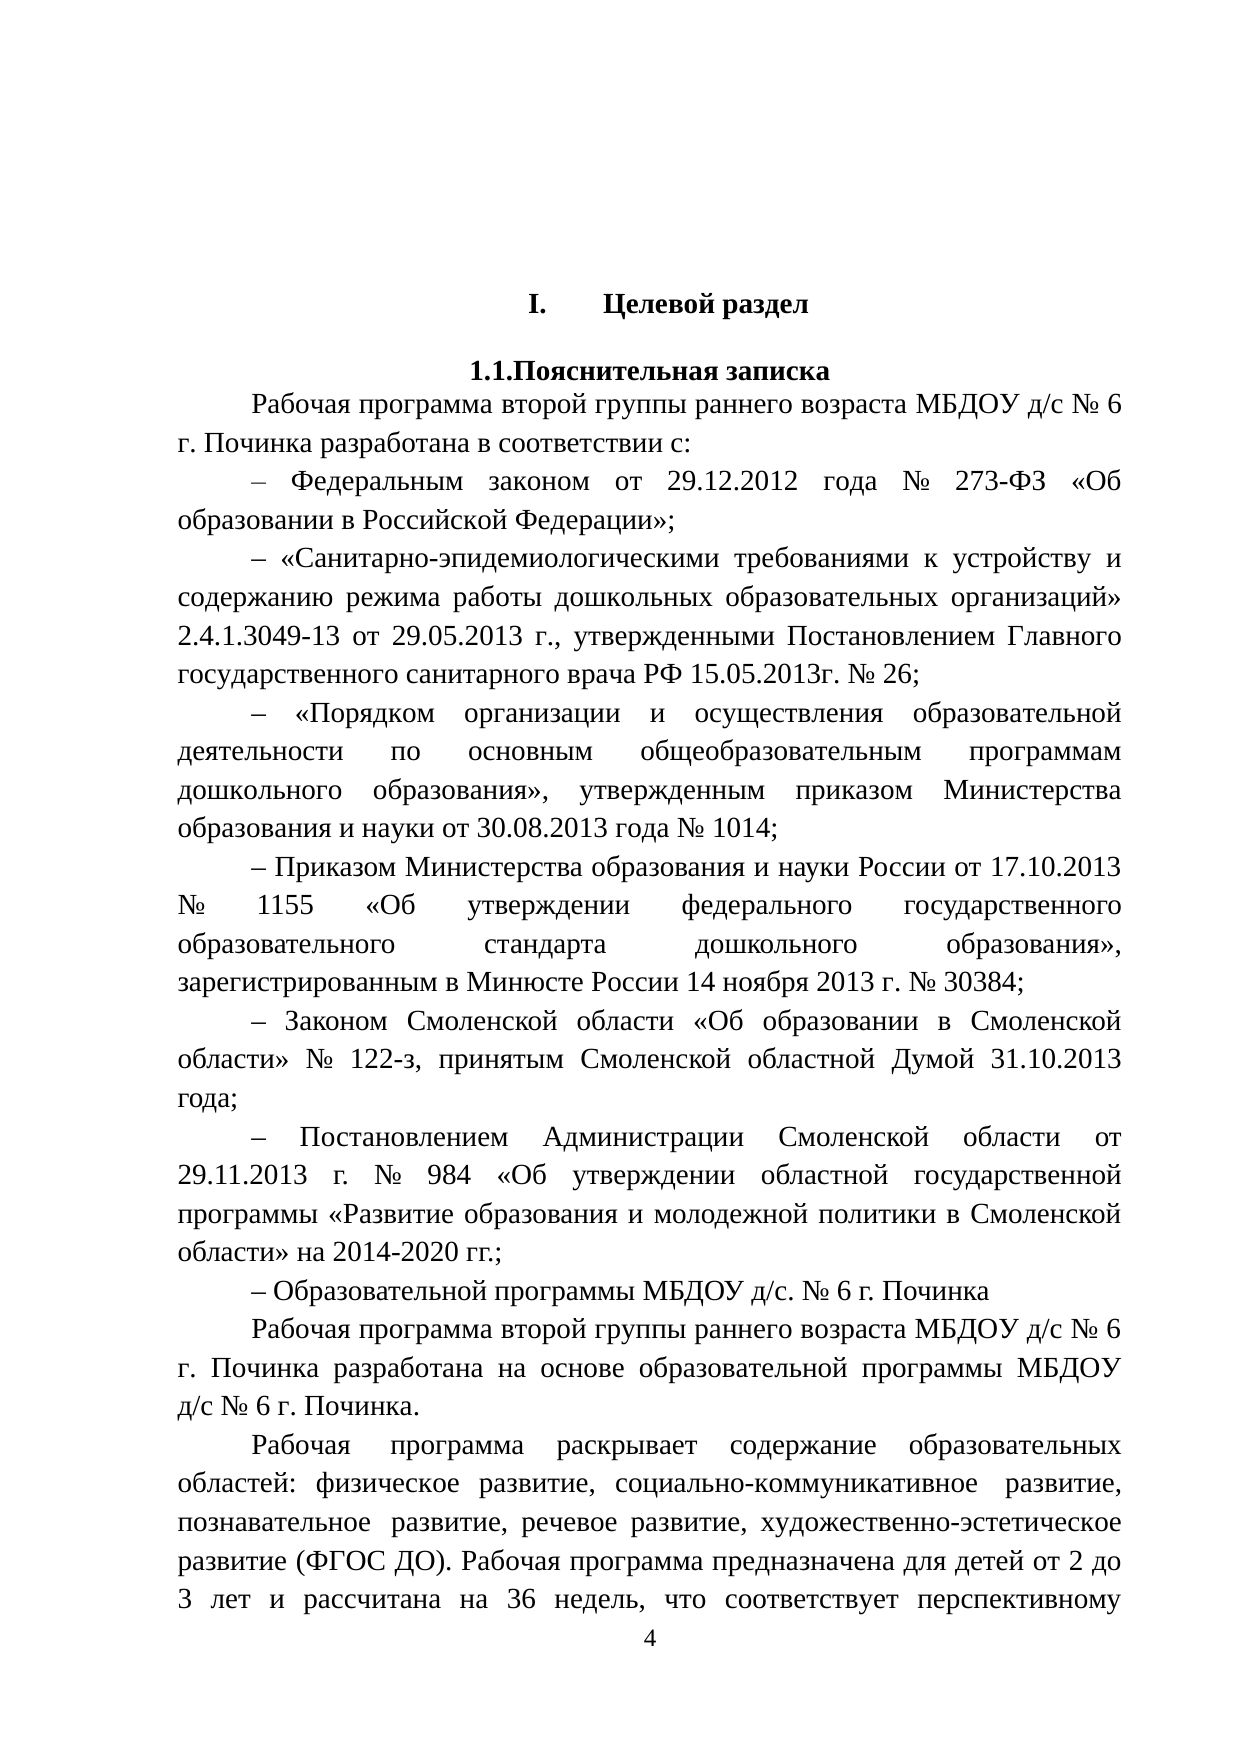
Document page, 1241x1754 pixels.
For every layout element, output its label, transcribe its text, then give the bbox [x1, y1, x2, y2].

text – Постановлением Администрации Смоленской области от 29.11.2013 г. № 984 «Об утверждении областной государственной программы «Развитие образования и молодежной политики в Смоленской области» на 2014-2020 гг.; [177, 1119, 1122, 1268]
text – «Порядком организации и осуществления образовательной деятельности по основным общеобразовательным программам дошкольного образования», утвержденным приказом Министерства образования и науки от 30.08.2013 года № 1014; [177, 695, 1122, 844]
text – «Санитарно-эпидемиологическими требованиями к устройству и содержанию режима работы дошкольных образовательных организаций» 2.4.1.3049-13 от 29.05.2013 г., утвержденными Постановлением Главного государственного санитарного врача РФ 15.05.2013г. № 26; [177, 541, 1122, 690]
title Рабочая программа второй группы раннего возраста МБДОУ д/с № 6 г. Починка разработана на основе образовательной программы МБДОУ д/с № 6 г. Починка. [177, 1311, 1122, 1422]
text – Образовательной программы МБДОУ д/с. № 6 г. Починка [177, 1273, 1122, 1306]
text – Приказом Министерства образования и науки России от 17.10.2013 № 1155 «Об утверждении федерального государственного образовательного стандарта дошкольного образования», зарегистрированным в Минюсте России 14 ноября 2013 г. № 30384; [177, 849, 1122, 998]
text – Федеральным законом от 29.12.2012 года № 273-ФЗ «Об образовании в Российской Федерации»; [177, 463, 1122, 536]
text Рабочая программа второй группы раннего возраста МБДОУ д/с № 6 г. Починка разработана в соответствии с: [177, 386, 1122, 458]
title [177, 1427, 1122, 1615]
text – Законом Смоленской области «Об образовании в Смоленской области» № 122-з, принятым Смоленской областной Думой 31.10.2013 года; [177, 1003, 1122, 1114]
text 1.1.Пояснительная записка [177, 353, 1122, 386]
list Целевой раздел [215, 286, 1122, 319]
